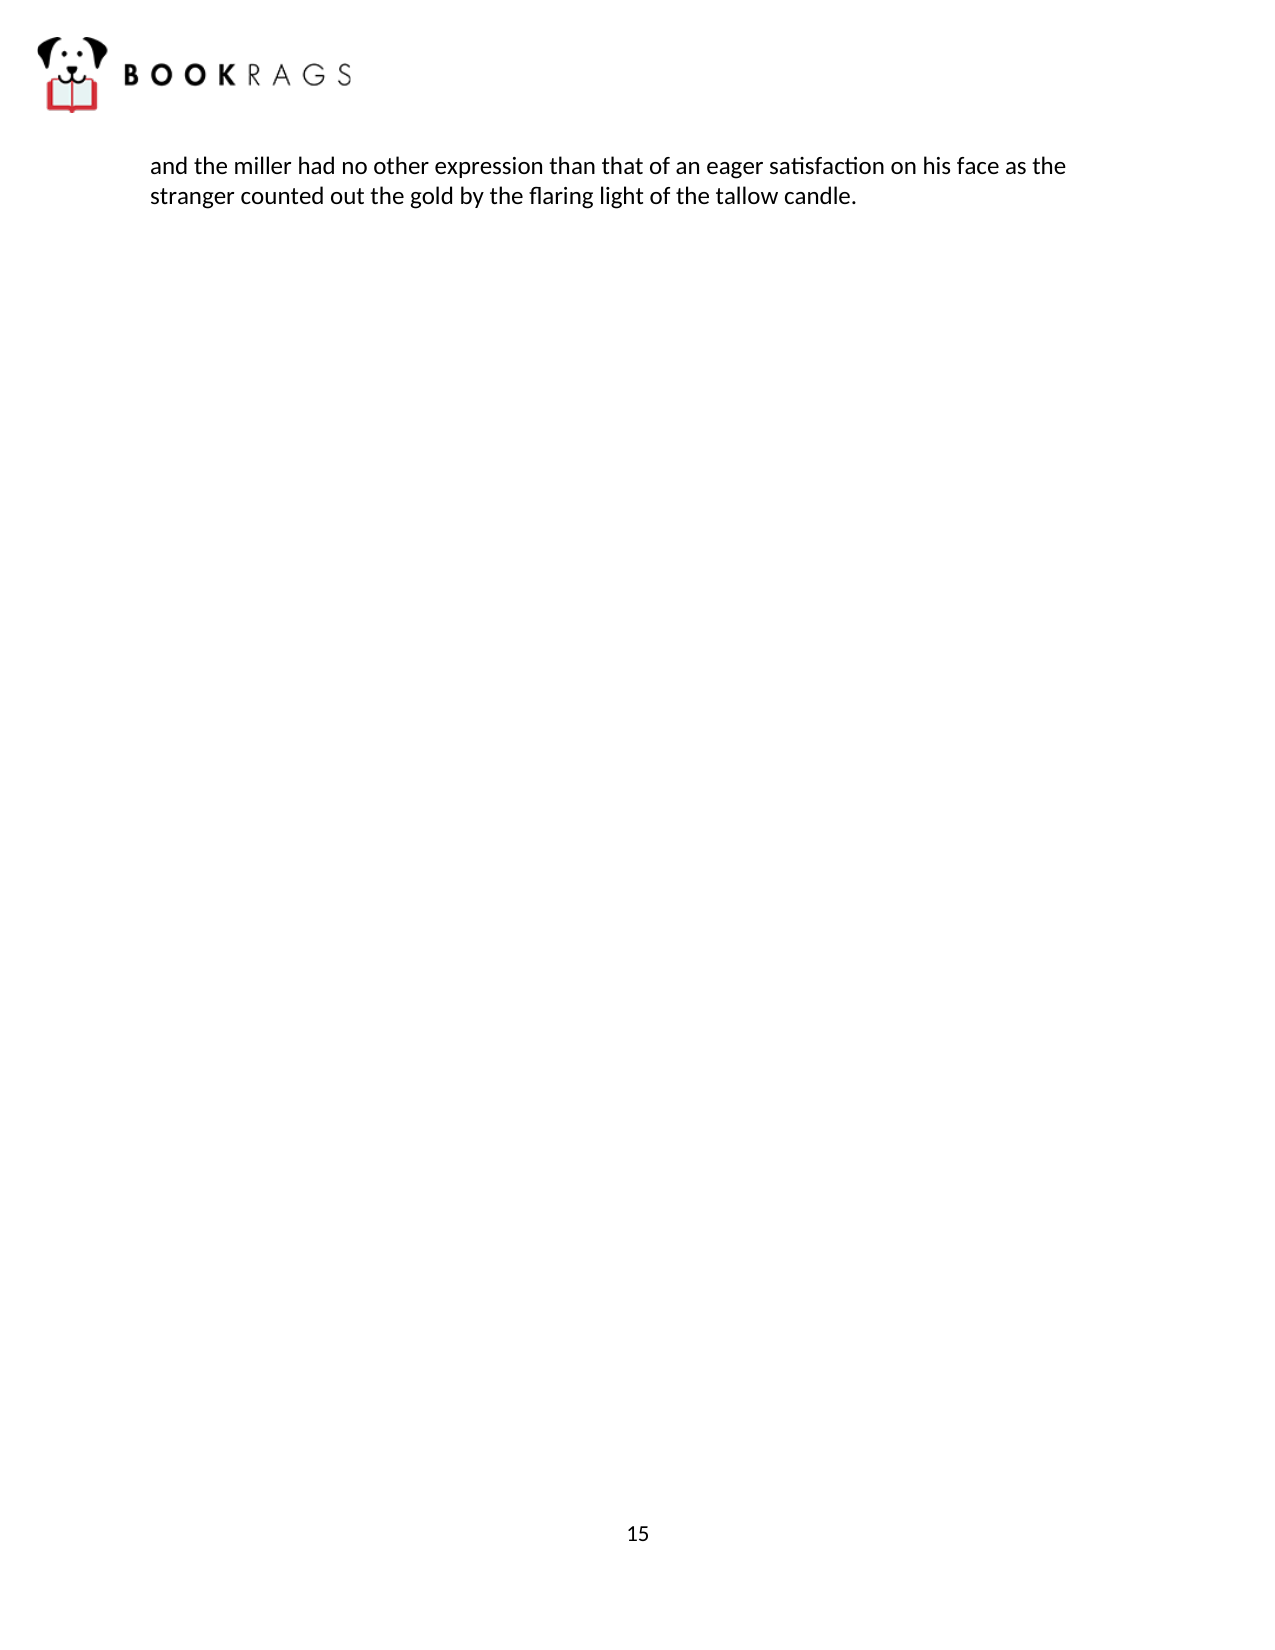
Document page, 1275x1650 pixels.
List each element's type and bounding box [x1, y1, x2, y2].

picture [37, 37, 351, 113]
text [150, 150, 1125, 211]
